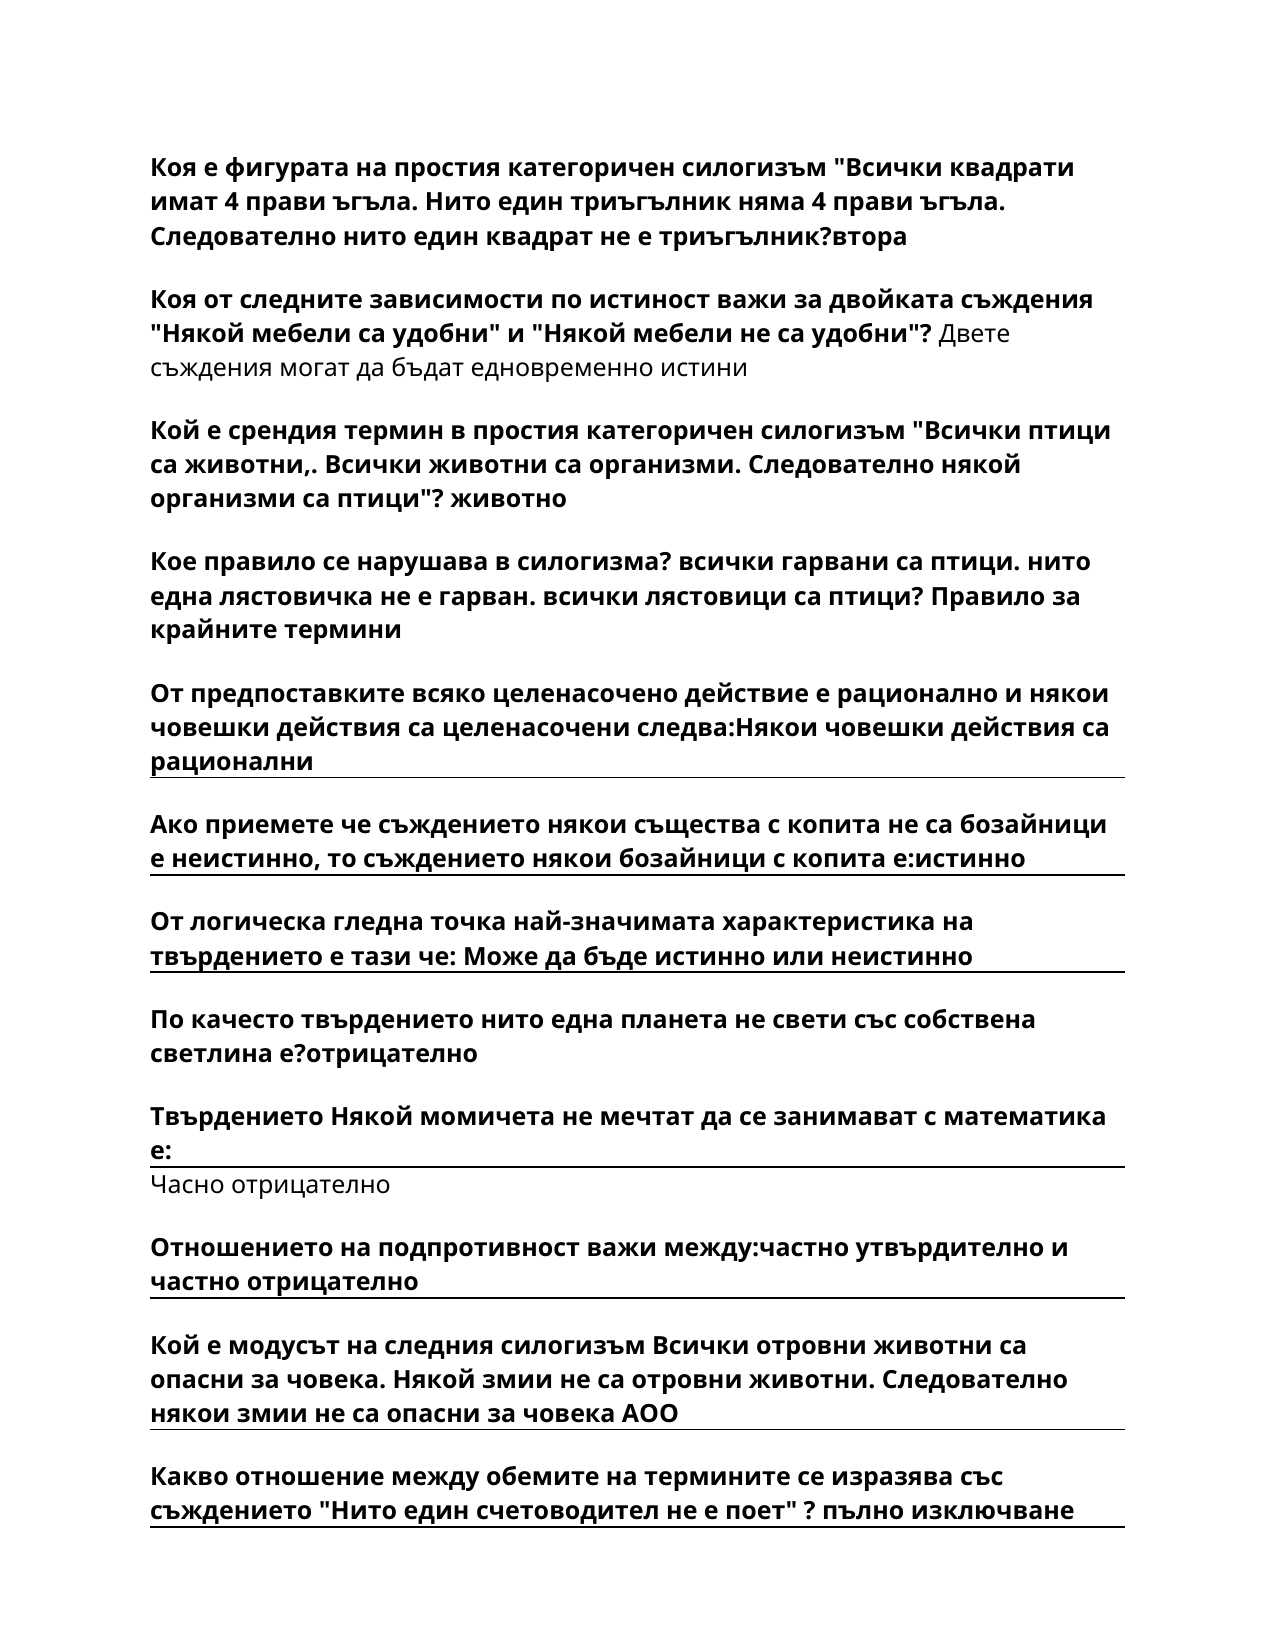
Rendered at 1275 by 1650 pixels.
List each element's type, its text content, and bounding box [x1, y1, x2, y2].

text Какво отношение между обемите на термините се изразява със съждението "Нито един счетоводител не е поет" ? пълно изключване [150, 1459, 1125, 1526]
text Кой е срендия термин в простия категоричен силогизъм "Всички птици са животни,. Всички животни са организми. Следователно някой организми са птици"? животно [150, 413, 1125, 515]
text Твърдението Някой момичета не мечтат да се занимават с математика е: [150, 1099, 1125, 1166]
text Кой е модусът на следния силогизъм Всички отровни животни са опасни за човека. Някой змии не са отровни животни. Следователно някои змии не са опасни за човека АОО [150, 1327, 1125, 1429]
text От предпоставките всяко целенасочено действие е рационално и някои човешки действия са целенасочени следва:Някои човешки действия са рационални [150, 675, 1125, 777]
subtitle Коя е фигурата на простия категоричен силогизъм "Всички квадрати имат 4 прави ъгъла. Нито един триъгълник няма 4 прави ъгъла. Следователно нито един квадрат не е триъгълник?втора [150, 150, 1125, 252]
text От логическа гледна точка най-значимата характеристика на твърдението е тази че: Може да бъде истинно или неистинно [150, 904, 1125, 971]
text Часно отрицателно [150, 1168, 1125, 1201]
text Ако приемете че съждението някои същества с копита не са бозайници е неистинно, то съждението някои бозайници с копита е:истинно [150, 807, 1125, 874]
text Коя от следните зависимости по истиност важи за двойката съждения "Някой мебели са удобни" и "Някой мебели не са удобни"? Двете съждения могат да бъдат едновременно истини [150, 281, 1125, 383]
text Кое правило се нарушава в силогизма? всички гарвани са птици. нито една лястовичка не е гарван. всички лястовици са птици? Правило за крайните термини [150, 544, 1125, 646]
text Отношението на подпротивност важи между:частно утвърдително и частно отрицателно [150, 1230, 1125, 1297]
text По качесто твърдението нито една планета не свети със собствена светлина е?отрицателноTop of Form [150, 1001, 1125, 1069]
